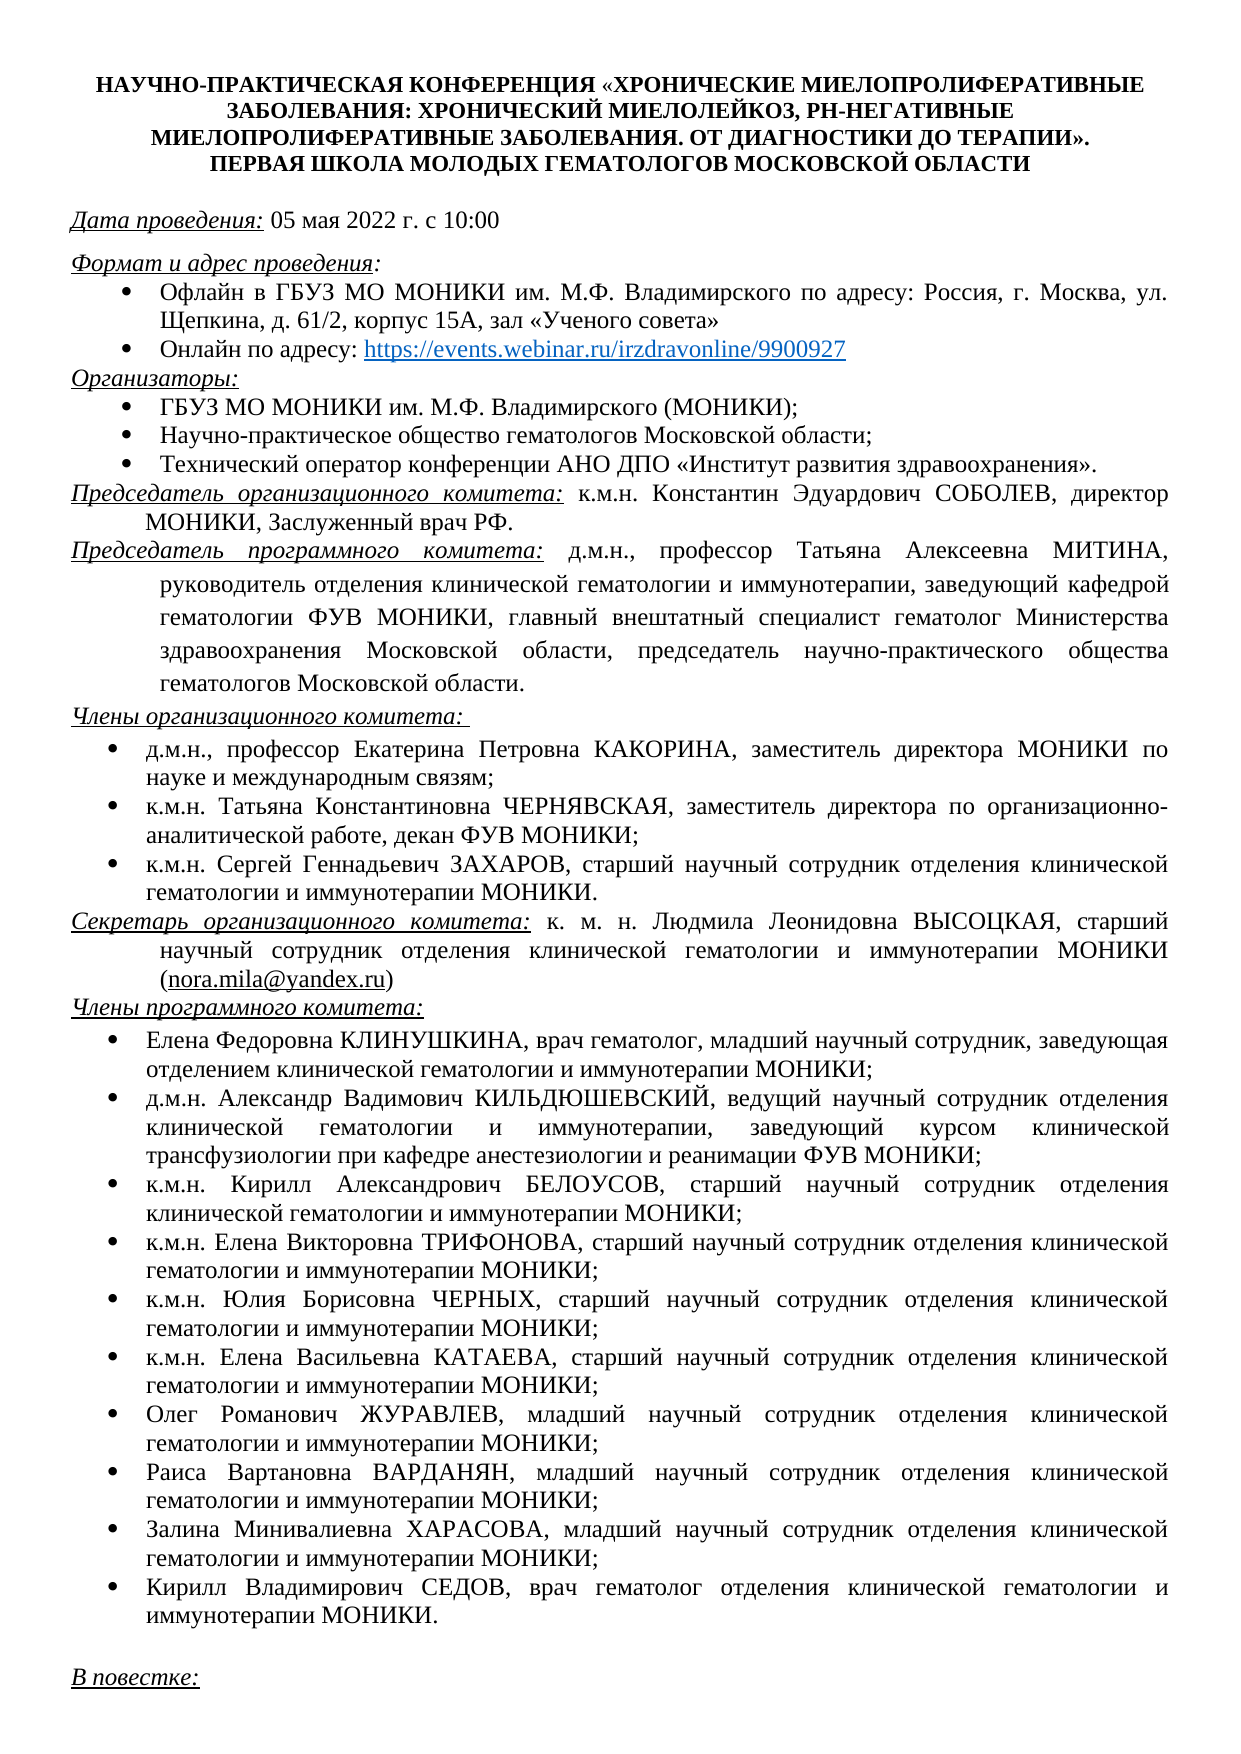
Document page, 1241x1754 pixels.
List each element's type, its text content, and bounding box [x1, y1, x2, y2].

list ГБУЗ МО МОНИКИ им. М.Ф. Владимирского (МОНИКИ); [122, 392, 1169, 421]
list Научно-практическое общество гематологов Московской области; [122, 421, 1169, 449]
list Раиса Вартановна ВАРДАНЯН, младший научный сотрудник отделения клинической гематологии и иммунотерапии МОНИКИ; [108, 1457, 1169, 1514]
list д.м.н., профессор Екатерина Петровна КАКОРИНА, заместитель директора МОНИКИ по науке и международным связям; [108, 734, 1169, 791]
list Залина Минивалиевна ХАРАСОВА, младший научный сотрудник отделения клинической гематологии и иммунотерапии МОНИКИ; [108, 1514, 1169, 1572]
text Первая Школа молодых гематологов Московской области [71, 150, 1169, 176]
list к.м.н. Сергей Геннадьевич ЗАХАРОВ, старший научный сотрудник отделения клинической гематологии и иммунотерапии МОНИКИ. [108, 849, 1169, 906]
list к.м.н. Кирилл Александрович БЕЛОУСОВ, старший научный сотрудник отделения клинической гематологии и иммунотерапии МОНИКИ; [108, 1169, 1169, 1227]
text Председатель программного комитета: д.м.н., профессор Татьяна Алексеевна МИТИНА, руководитель отделения клинической гематологии и иммунотерапии, заведующий кафедрой гематологии ФУВ МОНИКИ, главный внештатный специалист гематолог Министерства здравоохранения Московской области, председатель научно-практического общества гематологов Московской области. [71, 536, 1169, 696]
list Онлайн по адресу: https://events.webinar.ru/irzdravonline/9900927 [122, 334, 1169, 363]
list к.м.н. Юлия Борисовна ЧЕРНЫХ, старший научный сотрудник отделения клинической гематологии и иммунотерапии МОНИКИ; [108, 1284, 1169, 1342]
list Елена Федоровна КЛИНУШКИНА, врач гематолог, младший научный сотрудник, заведующая отделением клинической гематологии и иммунотерапии МОНИКИ; [108, 1026, 1169, 1083]
text Научно-практическая конференция «ХРОНИЧЕСКИЕ МИЕЛОПРОЛИФЕРАТИВНЫЕ заболевания: ХРОНИЧЕСКИЙ МИЕЛОЛЕЙКОЗ, Ph-негативные миелопролиферативные заболевания. от диагностики до терапии». [71, 71, 1169, 150]
list Кирилл Владимирович СЕДОВ, врач гематолог отделения клинической гематологии и иммунотерапии МОНИКИ. [108, 1572, 1169, 1629]
list Олег Романович ЖУРАВЛЕВ, младший научный сотрудник отделения клинической гематологии и иммунотерапии МОНИКИ; [108, 1399, 1169, 1457]
text Председатель организационного комитета: к.м.н. Константин Эдуардович СОБОЛЕВ, директор МОНИКИ, Заслуженный врач РФ. [71, 478, 1169, 536]
text Формат и адрес проведения: [71, 248, 1169, 277]
list Офлайн в ГБУЗ МО МОНИКИ им. М.Ф. Владимирского по адресу: Россия, г. Москва, ул. Щепкина, д. 61/2, корпус 15А, зал «Ученого совета» [122, 277, 1169, 334]
text Члены программного комитета: [71, 992, 1169, 1021]
text Организаторы: [71, 363, 1169, 392]
text В повестке: [71, 1662, 1169, 1691]
list д.м.н. Александр Вадимович КИЛЬДЮШЕВСКИЙ, ведущий научный сотрудник отделения клинической гематологии и иммунотерапии, заведующий курсом клинической трансфузиологии при кафедре анестезиологии и реанимации ФУВ МОНИКИ; [108, 1083, 1169, 1169]
list Технический оператор конференции АНО ДПО «Институт развития здравоохранения». [122, 449, 1169, 478]
text Секретарь организационного комитета: к. м. н. Людмила Леонидовна ВЫСОЦКАЯ, старший научный сотрудник отделения клинической гематологии и иммунотерапии МОНИКИ (nora.mila@yandex.ru) [71, 906, 1169, 992]
list к.м.н. Елена Васильевна КАТАЕВА, старший научный сотрудник отделения клинической гематологии и иммунотерапии МОНИКИ; [108, 1342, 1169, 1399]
list к.м.н. Елена Викторовна ТРИФОНОВА, старший научный сотрудник отделения клинической гематологии и иммунотерапии МОНИКИ; [108, 1227, 1169, 1284]
list к.м.н. Татьяна Константиновна ЧЕРНЯВСКАЯ, заместитель директора по организационно-аналитической работе, декан ФУВ МОНИКИ; [108, 791, 1169, 849]
text Дата проведения: 05 мая 2022 г. с 10:00 [71, 205, 1169, 234]
text Члены организационного комитета: [71, 701, 1169, 729]
